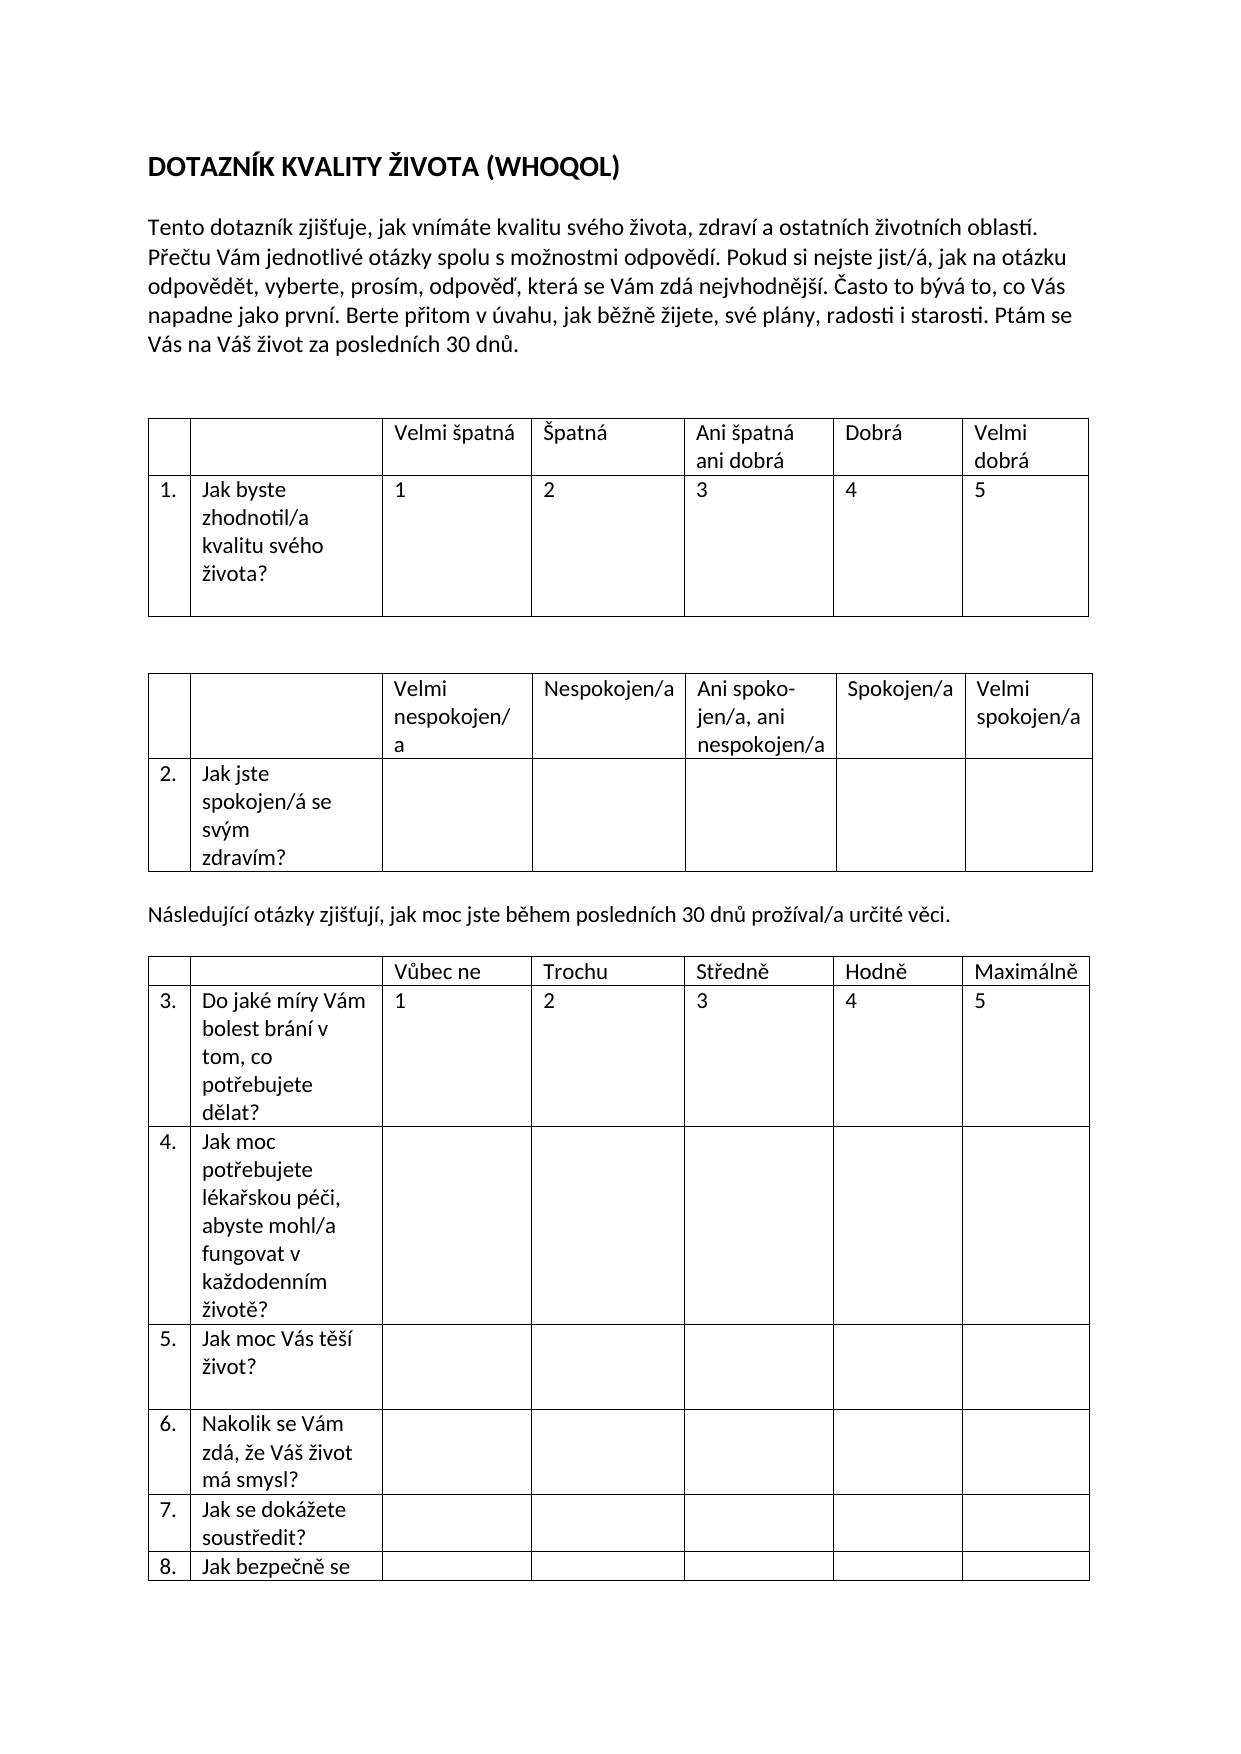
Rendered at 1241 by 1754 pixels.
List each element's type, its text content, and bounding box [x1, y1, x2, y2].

table_header Ani špatná ani dobrá [685, 419, 833, 474]
table_cell [383, 1127, 531, 1323]
table_cell [966, 759, 1092, 871]
table_cell Jak moc potřebujete lékařskou péči, abyste mohl/a fungovat v každodenním životě? [191, 1127, 382, 1323]
table_cell Nakolik se Vám zdá, že Váš život má smysl? [191, 1410, 382, 1494]
table_cell [963, 1410, 1089, 1494]
table_cell 2. [149, 759, 190, 871]
table_header Velmi špatná [383, 419, 531, 474]
table_header [191, 674, 382, 758]
table_cell [685, 1325, 833, 1408]
table_cell [834, 1495, 962, 1551]
table_cell [834, 1410, 962, 1494]
table_cell 5 [963, 986, 1089, 1126]
table_header Velmi spokojen/a [966, 674, 1092, 758]
table_cell Jak se dokážete soustředit? [191, 1495, 382, 1551]
text Tento dotazník zjišťuje, jak vnímáte kvalitu svého života, zdraví a ostatních životních oblastí. Přečtu Vám jednotlivé otázky spolu s možnostmi odpovědí. Pokud si nejste jist/á, jak na otázku odpovědět, vyberte, prosím, odpověď, která se Vám zdá nejvhodnější. Často to bývá to, co Vás napadne jako první. Berte přitom v úvahu, jak běžně žijete, své plány, radosti i starosti. Ptám se Vás na Váš život za posledních 30 dnů. [148, 212, 1093, 359]
table_cell [383, 1410, 531, 1494]
table_header Vůbec ne [383, 957, 531, 985]
table_cell [834, 1552, 962, 1580]
table_cell [383, 1495, 531, 1551]
table_cell [963, 1552, 1089, 1580]
table_header Hodně [834, 957, 962, 985]
table_cell [532, 1552, 684, 1580]
table_cell 5 [963, 476, 1088, 616]
table_cell 4 [834, 476, 962, 616]
table_header [191, 419, 382, 474]
table_cell [837, 759, 965, 871]
table_cell 2 [532, 986, 684, 1126]
table_cell [532, 1410, 684, 1494]
table_cell [383, 1325, 531, 1408]
table_cell [963, 1127, 1089, 1323]
table_header [149, 674, 190, 758]
table_cell [685, 1552, 833, 1580]
table_cell [686, 759, 836, 871]
table_cell [834, 1325, 962, 1408]
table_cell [191, 1552, 382, 1580]
table_header Spokojen/a [837, 674, 965, 758]
table_header Velmi dobrá [963, 419, 1088, 474]
table_cell Jak jste spokojen/á se svým zdravím? [191, 759, 382, 871]
table_cell [532, 1325, 684, 1408]
table_header Ani spoko-jen/a, ani nespokojen/a [686, 674, 836, 758]
table_cell [383, 1552, 531, 1580]
table_cell [532, 1495, 684, 1551]
table_cell 4 [834, 986, 962, 1126]
table_header Středně [685, 957, 833, 985]
table_cell 1 [383, 986, 531, 1126]
table_cell 4. [149, 1127, 190, 1323]
table_cell 1. [149, 476, 190, 616]
table_header Trochu [532, 957, 684, 985]
table_cell 3 [685, 986, 833, 1126]
table_cell [685, 1410, 833, 1494]
table_header Špatná [532, 419, 684, 474]
table_cell 6. [149, 1410, 190, 1494]
table_header Velmi nespokojen/a [383, 674, 532, 758]
table_cell Jak byste zhodnotil/a kvalitu svého života? [191, 476, 382, 616]
table_cell [963, 1325, 1089, 1408]
table_header [149, 419, 190, 474]
table_header Nespokojen/a [533, 674, 685, 758]
table_cell 5. [149, 1325, 190, 1408]
table_cell [685, 1495, 833, 1551]
table_header Maximálně [963, 957, 1089, 985]
table_cell 1 [383, 476, 531, 616]
table_header [149, 957, 190, 985]
table_cell 8. [149, 1552, 190, 1580]
table_header [191, 957, 382, 985]
table_cell [685, 1127, 833, 1323]
table_cell 7. [149, 1495, 190, 1551]
text DOTAZNÍK KVALITY ŽIVOTA (WHOQOL) [148, 148, 1093, 183]
table_cell [533, 759, 685, 871]
table_header Dobrá [834, 419, 962, 474]
table_cell 2 [532, 476, 684, 616]
table_cell Jak moc Vás těší život? [191, 1325, 382, 1408]
table_cell [383, 759, 532, 871]
table_cell 3 [685, 476, 833, 616]
table_cell Do jaké míry Vám bolest brání v tom, co potřebujete dělat? [191, 986, 382, 1126]
text Následující otázky zjišťují, jak moc jste během posledních 30 dnů prožíval/a určité věci. [148, 900, 1093, 928]
table_cell [834, 1127, 962, 1323]
table_cell [532, 1127, 684, 1323]
table_cell [963, 1495, 1089, 1551]
table_cell 3. [149, 986, 190, 1126]
